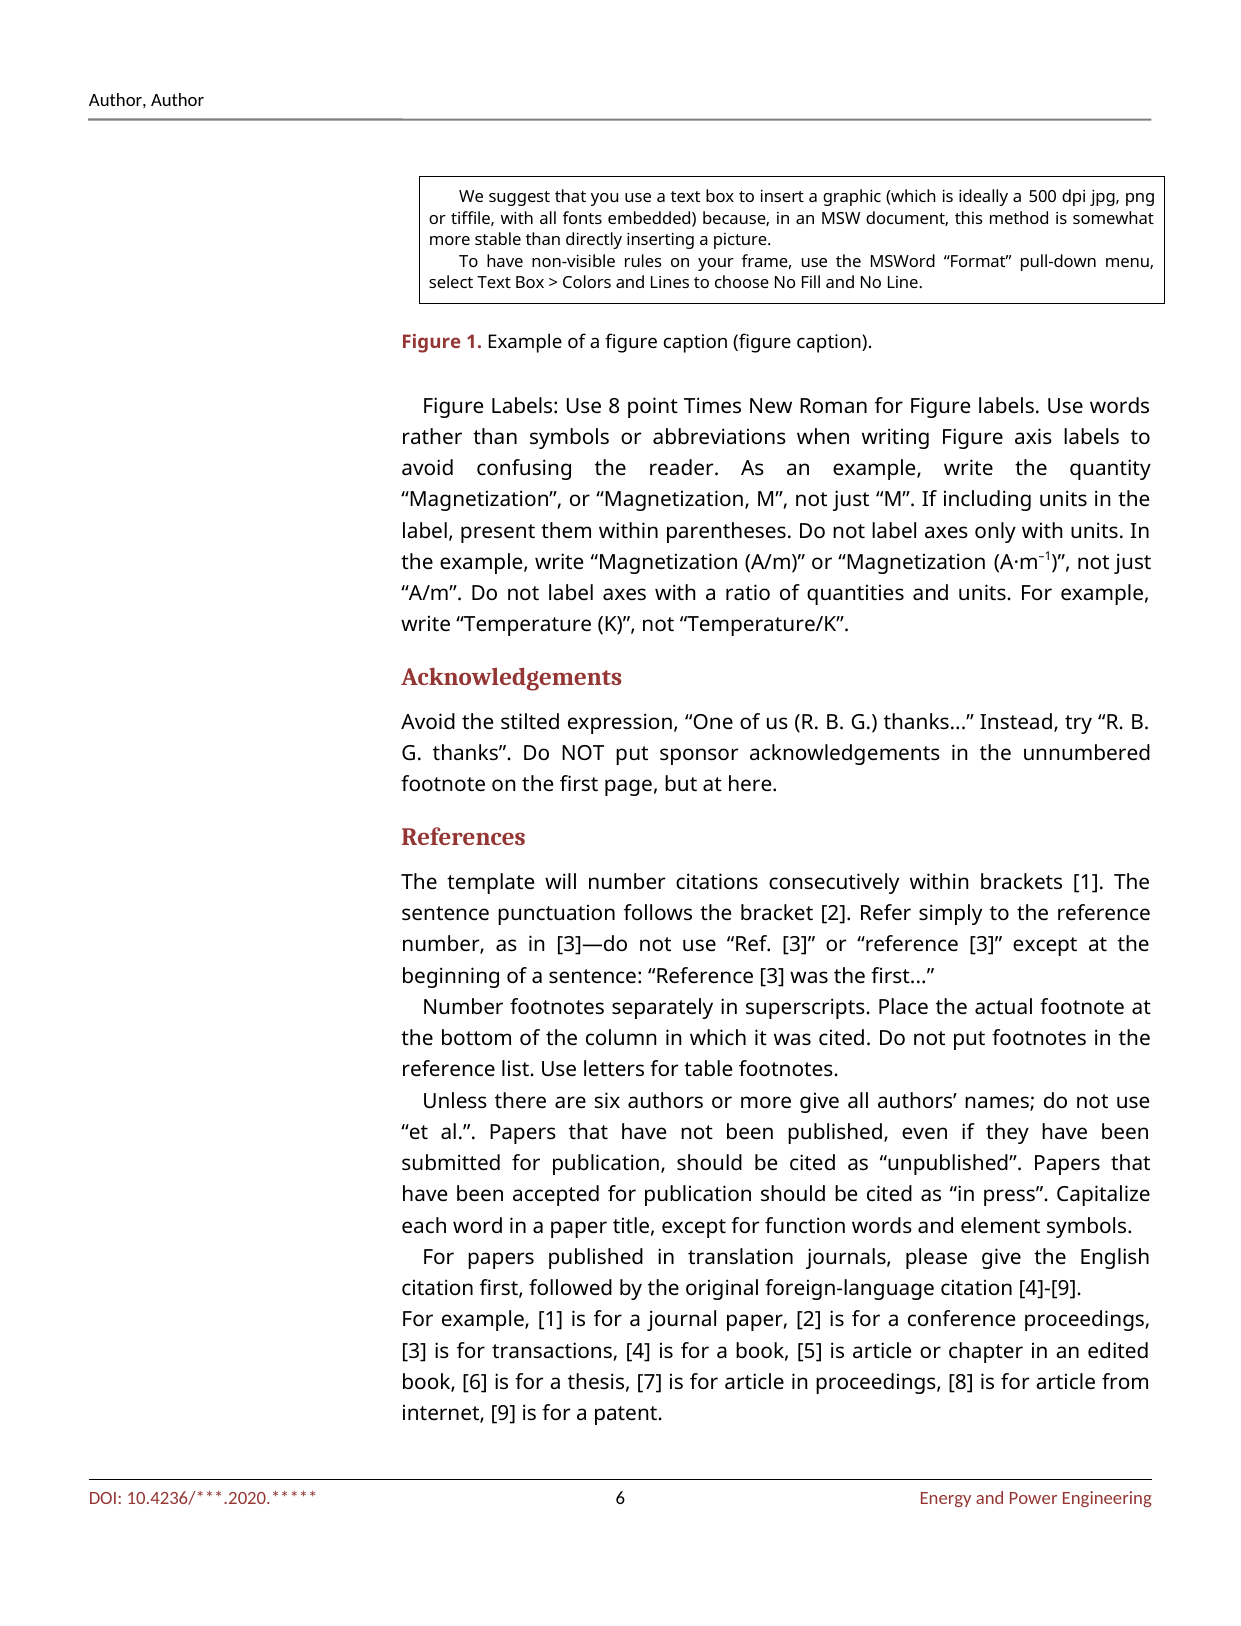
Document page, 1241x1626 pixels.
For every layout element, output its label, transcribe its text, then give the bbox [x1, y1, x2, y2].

text For example, [1] is for a journal paper, [2] is for a conference proceedings, [3] is for transactions, [4] is for a book, [5] is article or chapter in an edited book, [6] is for a thesis, [7] is for article in proceedings, [8] is for article from internet, [9] is for a patent. [401, 1302, 1152, 1427]
text Unless there are six authors or more give all authors’ names; do not use “et al.”. Papers that have not been published, even if they have been submitted for publication, should be cited as “unpublished”. Papers that have been accepted for publication should be cited as “in press”. Capitalize each word in a paper title, except for function words and element symbols. [401, 1083, 1152, 1239]
text Figure Labels: Use 8 point Times New Roman for Figure labels. Use words rather than symbols or abbreviations when writing Figure axis labels to avoid confusing the reader. As an example, write the quantity “Magnetization”, or “Magnetization, M”, not just “M”. If including units in the label, present them within parentheses. Do not label axes only with units. In the example, write “Magnetization (A/m)” or “Magnetization (A·m–1)”, not just “A/m”. Do not label axes with a ratio of quantities and units. For example, write “Temperature (K)”, not “Temperature/K”. [401, 388, 1152, 638]
text For papers published in translation journals, please give the English citation first, followed by the original foreign-language citation [4]-[9]. [401, 1239, 1152, 1302]
text References [401, 823, 1152, 852]
text Figure 1. Example of a figure caption (figure caption). [401, 328, 1152, 354]
text Acknowledgements [401, 663, 1152, 692]
text Number footnotes separately in superscripts. Place the actual footnote at the bottom of the column in which it was cited. Do not put footnotes in the reference list. Use letters for table footnotes. [401, 989, 1152, 1083]
text Avoid the stilted expression, “One of us (R. B. G.) thanks...” Instead, try “R. B. G. thanks”. Do NOT put sponsor acknowledgements in the unnumbered footnote on the first page, but at here. [401, 704, 1152, 798]
text The template will number citations consecutively within brackets [1]. The sentence punctuation follows the bracket [2]. Refer simply to the reference number, as in [3]—do not use “Ref. [3]” or “reference [3]” except at the beginning of a sentence: “Reference [3] was the first...” [401, 864, 1152, 989]
